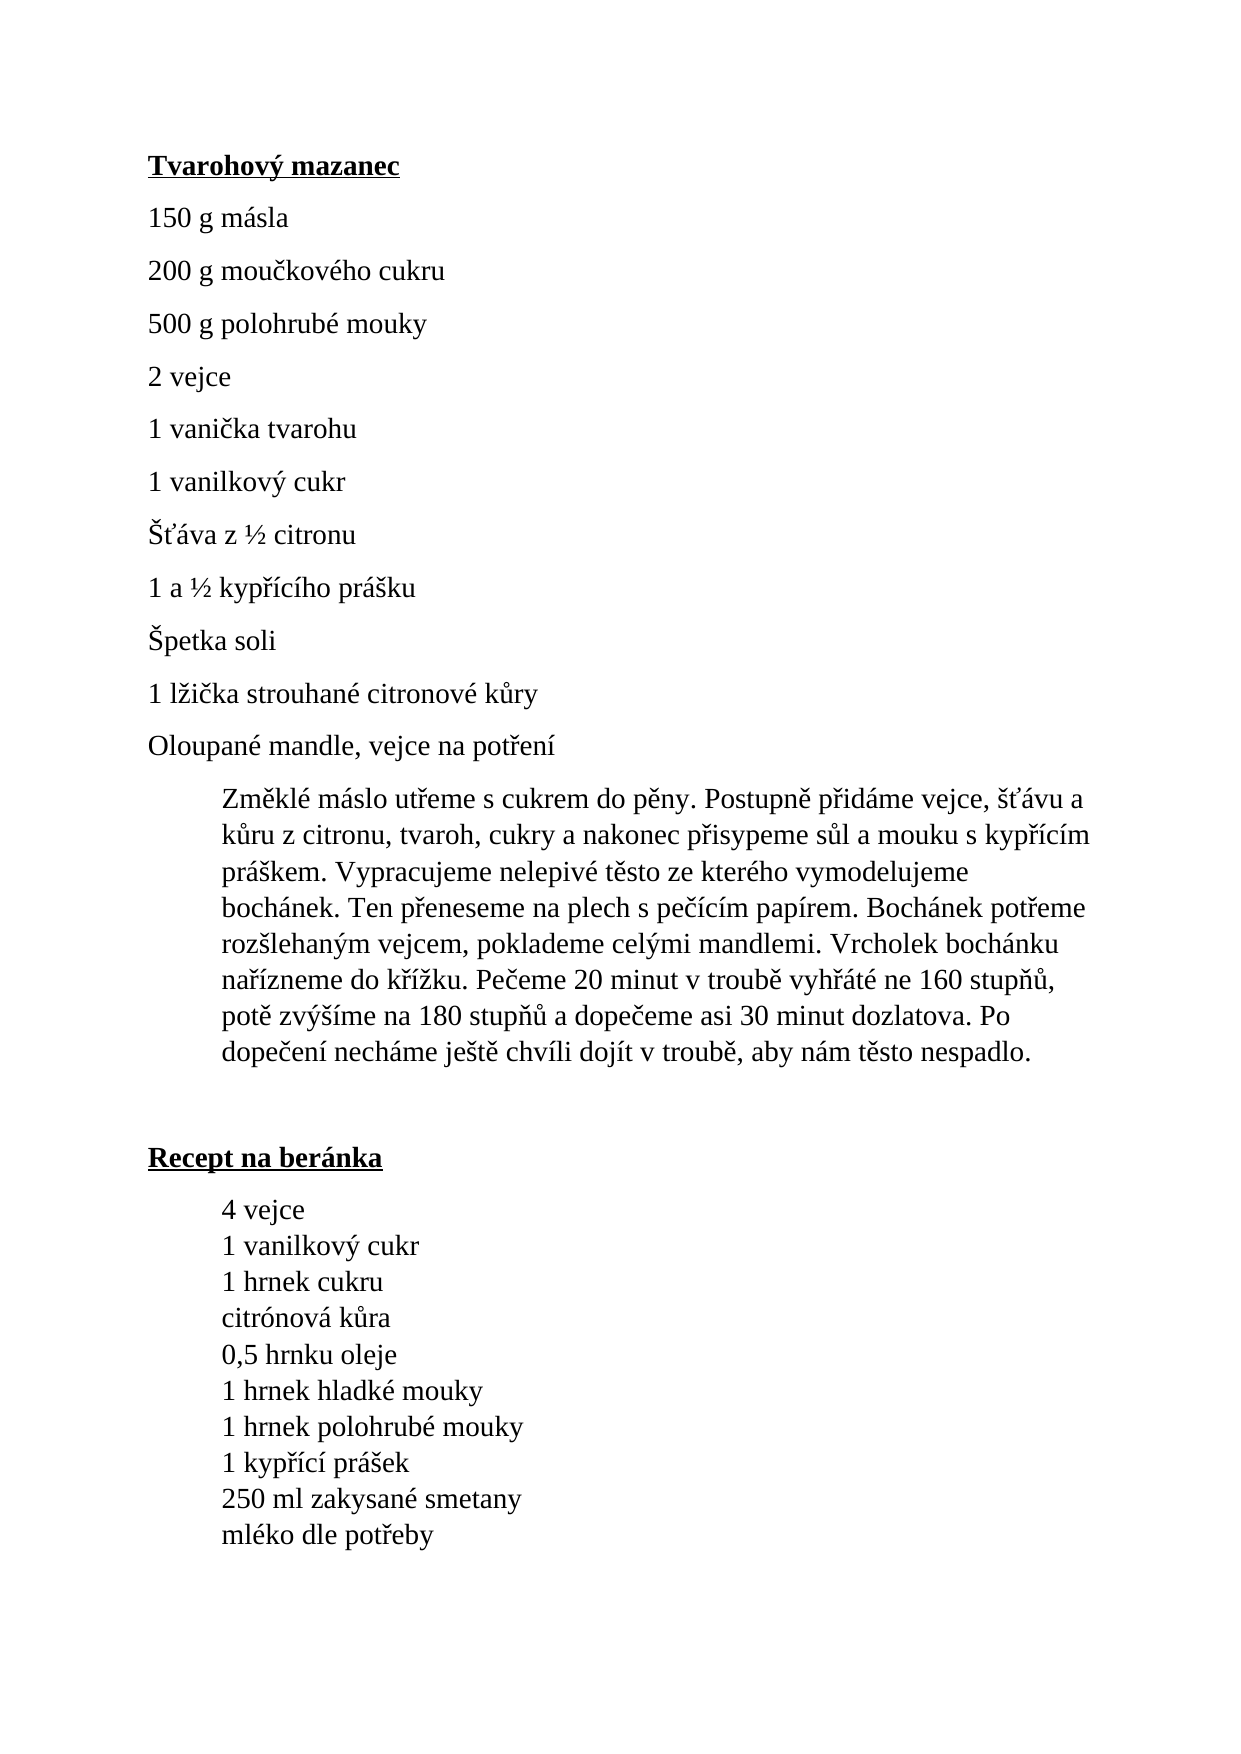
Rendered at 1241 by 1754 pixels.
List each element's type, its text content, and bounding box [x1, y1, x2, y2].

text Šťáva z ½ citronu [148, 517, 1093, 551]
text 1 a ½ kypřícího prášku [148, 570, 1093, 604]
text 1 lžička strouhané citronové kůry [148, 676, 1093, 709]
text 1 vanilkový cukr [148, 464, 1093, 498]
text 150 g másla [148, 200, 1093, 234]
text 4 vejce 1 vanilkový cukr 1 hrnek cukru citrónová kůra 0,5 hrnku oleje 1 hrnek hladké mouky 1 hrnek polohrubé mouky 1 kypřící prášek 250 ml zakysané smetany mléko dle potřeby [221, 1192, 1093, 1551]
text Změklé máslo utřeme s cukrem do pěny. Postupně přidáme vejce, šťávu a kůru z citronu, tvaroh, cukry a nakonec přisypeme sůl a mouku s kypřícím práškem. Vypracujeme nelepivé těsto ze kterého vymodelujeme bochánek. Ten přeneseme na plech s pečícím papírem. Bochánek potřeme rozšlehaným vejcem, poklademe celými mandlemi. Vrcholek bochánku nařízneme do křížku. Pečeme 20 minut v troubě vyhřáté ne 160 stupňů, potě zvýšíme na 180 stupňů a dopečeme asi 30 minut dozlatova. Po dopečení necháme ještě chvíli dojít v troubě, aby nám těsto nespadlo. [221, 781, 1093, 1068]
text Recept na beránka [148, 1140, 1093, 1173]
text 1 vanička tvarohu [148, 412, 1093, 445]
text 200 g moučkového cukru [148, 253, 1093, 287]
text Oloupané mandle, vejce na potření [148, 728, 1093, 762]
text Špetka soli [148, 623, 1093, 656]
text 2 vejce [148, 359, 1093, 392]
text 500 g polohrubé mouky [148, 306, 1093, 339]
text Tvarohový mazanec [148, 148, 1093, 181]
